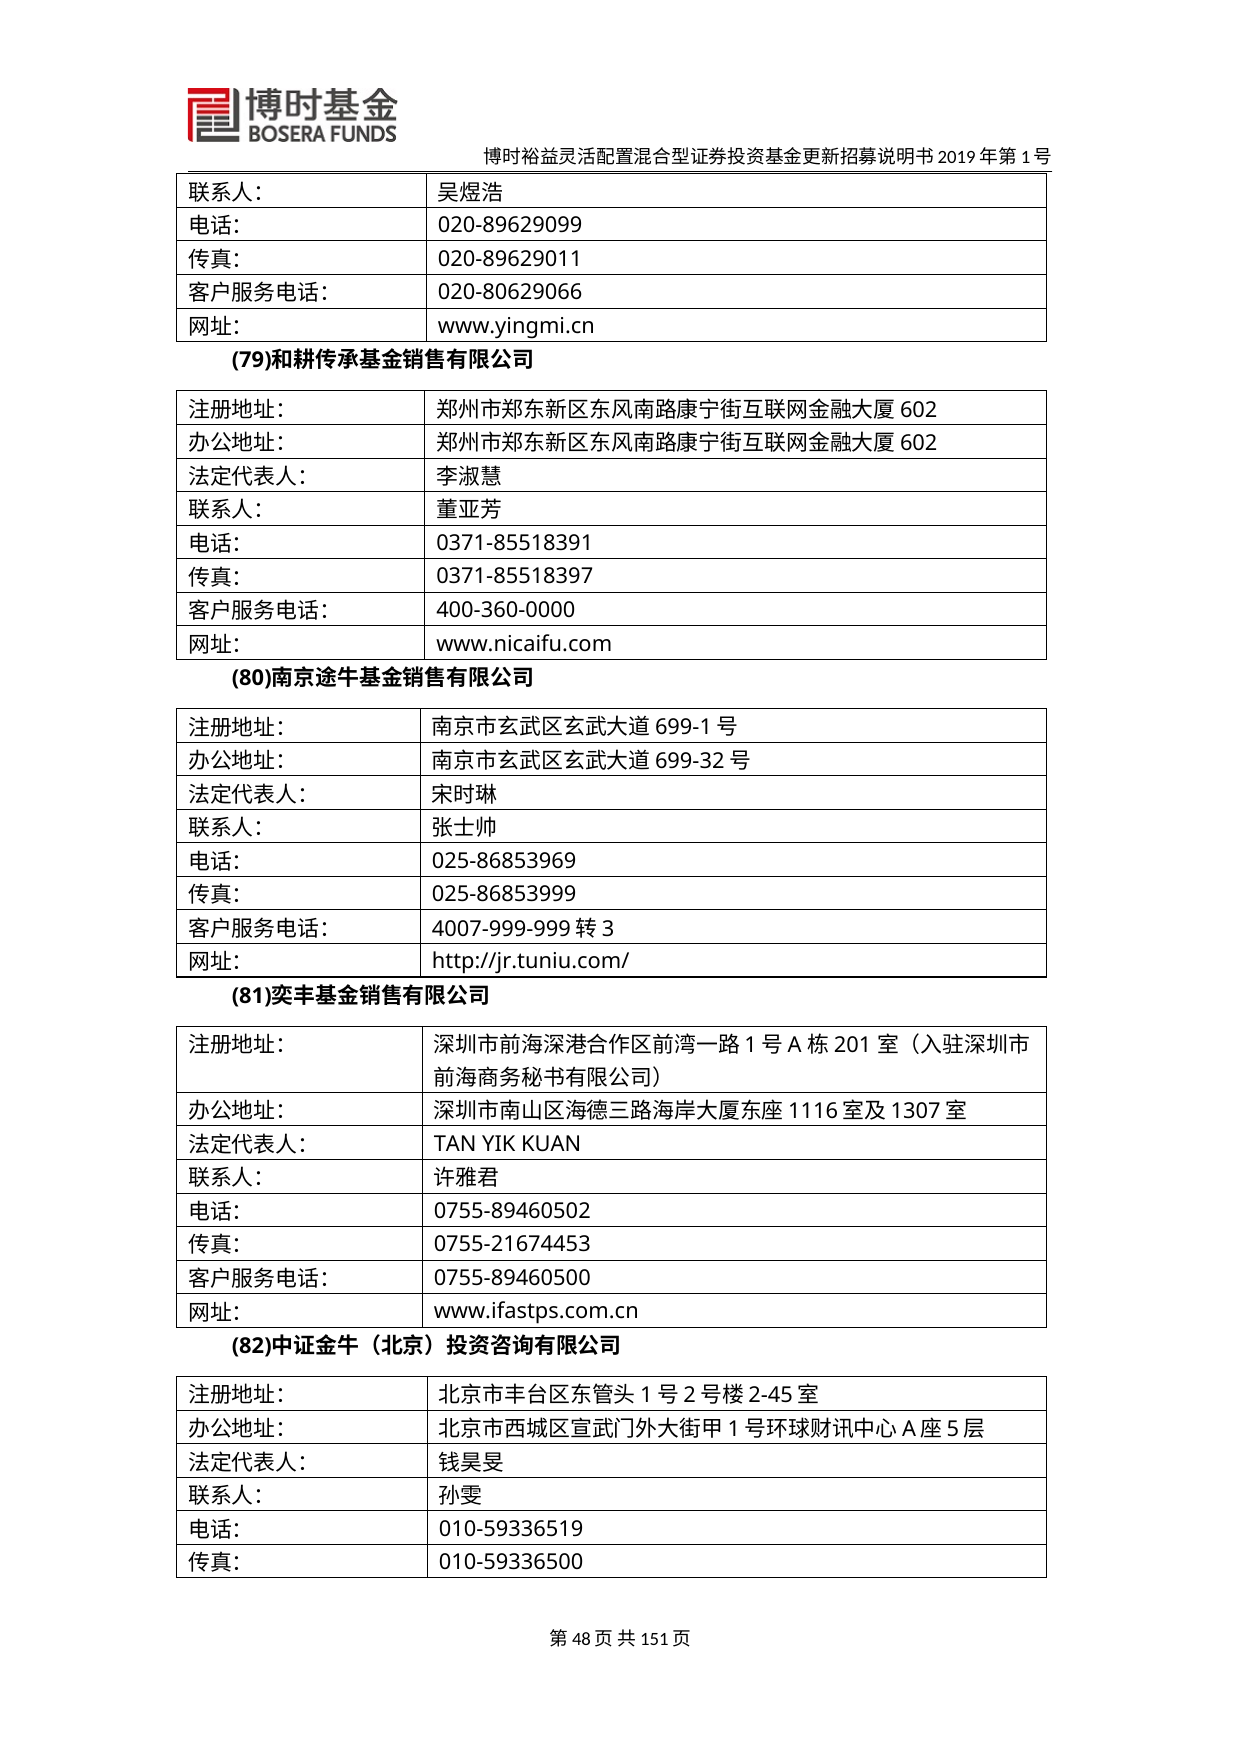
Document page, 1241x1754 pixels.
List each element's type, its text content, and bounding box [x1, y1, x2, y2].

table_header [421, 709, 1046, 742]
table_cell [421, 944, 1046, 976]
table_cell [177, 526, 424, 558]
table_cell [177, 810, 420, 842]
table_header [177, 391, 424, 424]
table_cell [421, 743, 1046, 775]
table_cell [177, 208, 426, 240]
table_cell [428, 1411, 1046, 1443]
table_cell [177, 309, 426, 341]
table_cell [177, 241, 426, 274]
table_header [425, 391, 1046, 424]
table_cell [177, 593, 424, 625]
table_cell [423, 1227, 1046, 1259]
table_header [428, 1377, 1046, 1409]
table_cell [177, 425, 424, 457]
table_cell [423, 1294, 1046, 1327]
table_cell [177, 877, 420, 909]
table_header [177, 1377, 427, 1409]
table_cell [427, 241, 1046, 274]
text (82)中证金牛（北京）投资咨询有限公司 [188, 1328, 1052, 1360]
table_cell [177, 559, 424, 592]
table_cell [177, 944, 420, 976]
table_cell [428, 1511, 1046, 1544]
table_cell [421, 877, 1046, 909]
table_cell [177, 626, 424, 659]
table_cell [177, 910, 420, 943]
picture [187, 88, 398, 142]
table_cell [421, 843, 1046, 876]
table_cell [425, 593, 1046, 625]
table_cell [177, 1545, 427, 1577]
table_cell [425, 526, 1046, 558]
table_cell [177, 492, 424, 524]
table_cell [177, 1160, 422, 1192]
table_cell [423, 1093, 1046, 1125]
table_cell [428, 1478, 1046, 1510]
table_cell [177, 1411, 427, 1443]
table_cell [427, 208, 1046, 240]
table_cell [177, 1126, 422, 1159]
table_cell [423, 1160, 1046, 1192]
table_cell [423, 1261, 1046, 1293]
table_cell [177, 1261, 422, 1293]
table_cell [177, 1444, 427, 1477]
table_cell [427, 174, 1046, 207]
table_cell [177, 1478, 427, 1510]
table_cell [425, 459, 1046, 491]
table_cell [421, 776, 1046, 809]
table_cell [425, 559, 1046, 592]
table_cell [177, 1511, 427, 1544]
text (81)奕丰基金销售有限公司 [188, 977, 1052, 1010]
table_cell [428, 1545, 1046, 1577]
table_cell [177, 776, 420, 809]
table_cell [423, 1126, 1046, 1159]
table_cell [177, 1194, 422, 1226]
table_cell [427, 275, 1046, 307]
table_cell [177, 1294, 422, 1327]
text (80)南京途牛基金销售有限公司 [188, 660, 1052, 692]
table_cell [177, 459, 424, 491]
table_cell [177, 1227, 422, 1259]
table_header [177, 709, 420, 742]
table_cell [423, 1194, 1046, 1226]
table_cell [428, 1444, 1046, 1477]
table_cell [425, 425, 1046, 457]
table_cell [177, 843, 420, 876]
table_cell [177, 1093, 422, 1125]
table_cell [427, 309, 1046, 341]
text (79)和耕传承基金销售有限公司 [188, 342, 1052, 374]
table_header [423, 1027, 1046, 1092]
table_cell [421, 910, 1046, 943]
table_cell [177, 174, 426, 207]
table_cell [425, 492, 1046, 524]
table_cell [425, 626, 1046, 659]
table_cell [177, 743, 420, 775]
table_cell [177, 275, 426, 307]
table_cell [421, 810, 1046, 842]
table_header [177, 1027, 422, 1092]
